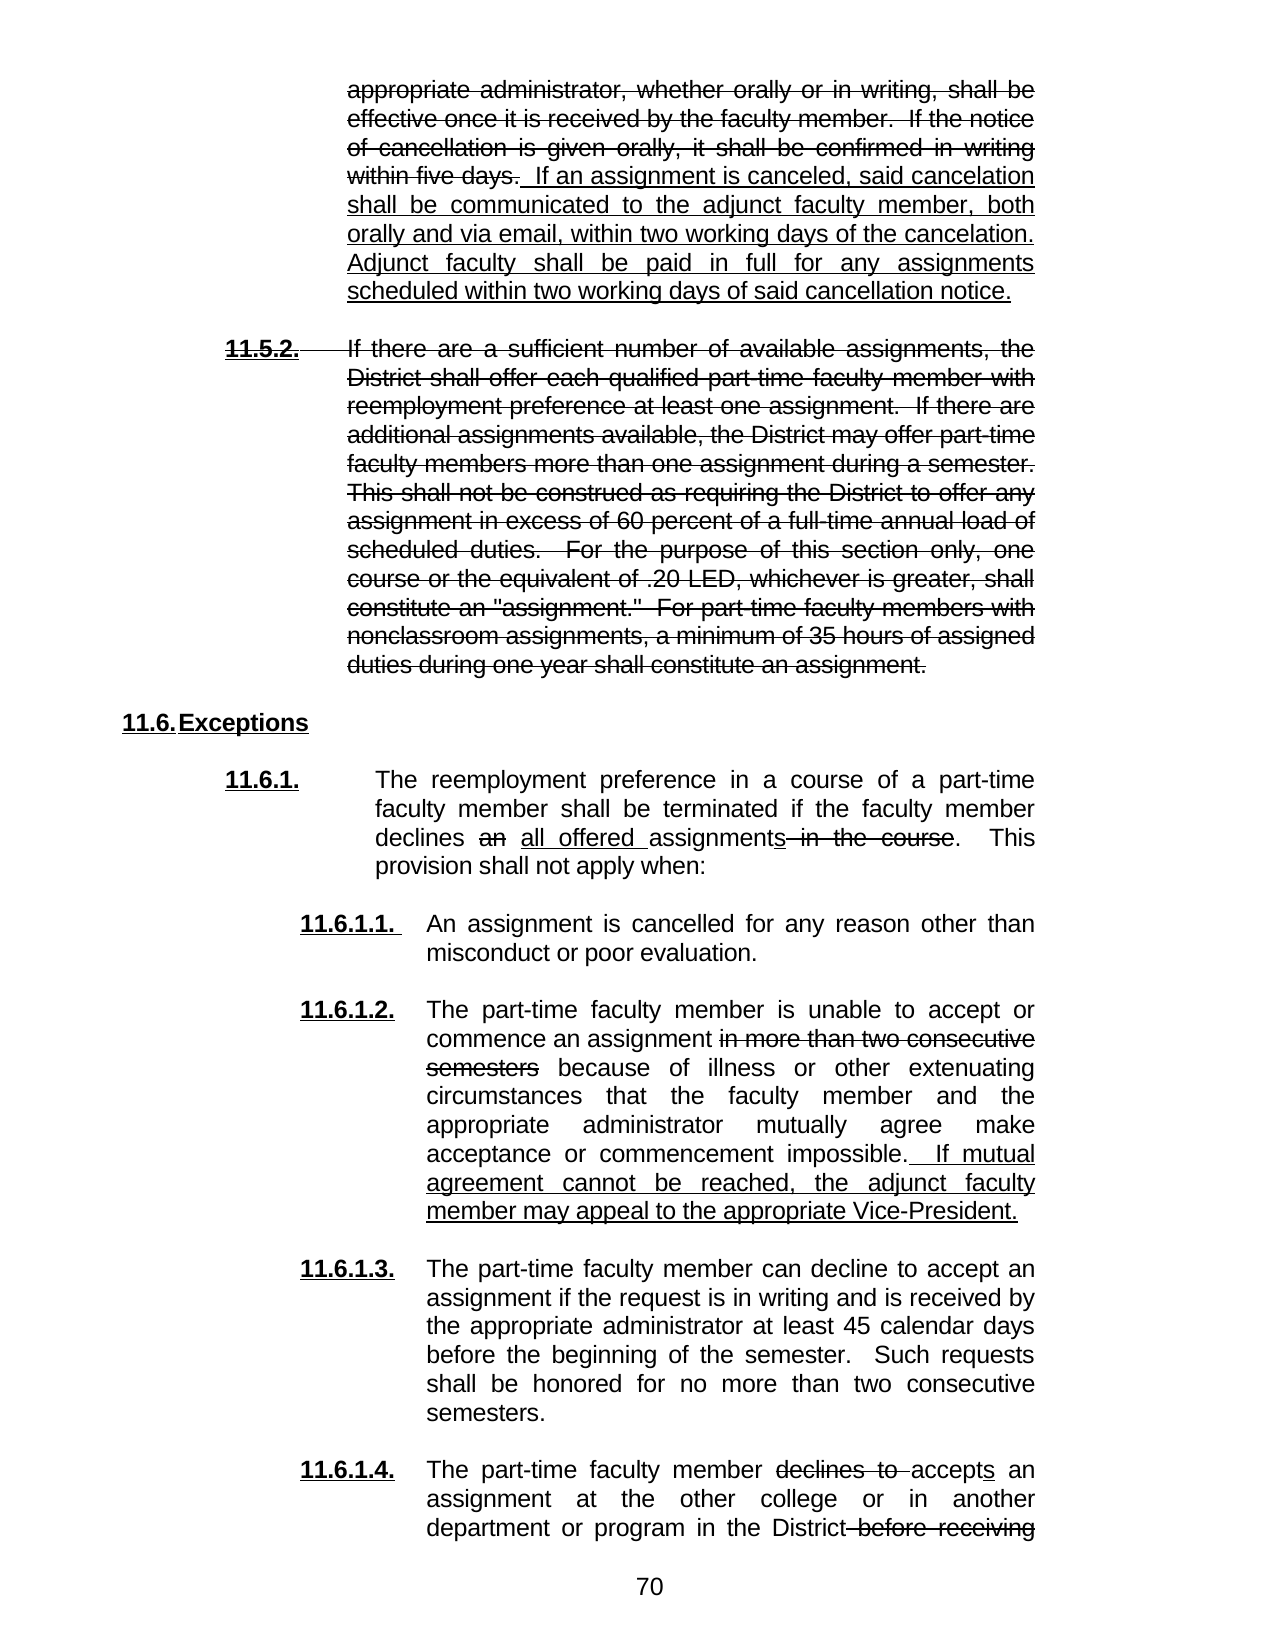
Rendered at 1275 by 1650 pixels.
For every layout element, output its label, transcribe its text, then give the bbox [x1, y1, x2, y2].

text 11.6.1.1. An assignment is cancelled for any reason other than misconduct or poor evaluation. [225, 909, 1035, 966]
text 11.6. Exceptions [122, 707, 1035, 736]
text 11.6.1. The reemployment preference in a course of a part-time faculty member shall be terminated if the faculty member declines an all offered assignments in the course. This provision shall not apply when: [48, 765, 1035, 880]
text 11.6.1.2. The part-time faculty member is unable to accept or commence an assignment in more than two consecutive semesters because of illness or other extenuating circumstances that the faculty member and the appropriate administrator mutually agree make acceptance or commencement impossible. If mutual agreement cannot be reached, the adjunct faculty member may appeal to the appropriate Vice-President. [225, 995, 1035, 1225]
text 11.5.2. If there are a sufficient number of available assignments, the District shall offer each qualified part-time faculty member with reemployment preference at least one assignment. If there are additional assignments available, the District may offer part-time faculty members more than one assignment during a semester. This shall not be construed as requiring the District to offer any assignment in excess of 60 percent of a full-time annual load of scheduled duties. For the purpose of this section only, one course or the equivalent of .20 LED, whichever is greater, shall constitute an "assignment." For part-time faculty members with nonclassroom assignments, a minimum of 35 hours of assigned duties during one year shall constitute an assignment. [131, 334, 1035, 679]
text 11.6.1.3. The part-time faculty member can decline to accept an assignment if the request is in writing and is received by the appropriate administrator at least 45 calendar days before the beginning of the semester. Such requests shall be honored for no more than two consecutive semesters. [225, 1254, 1035, 1426]
